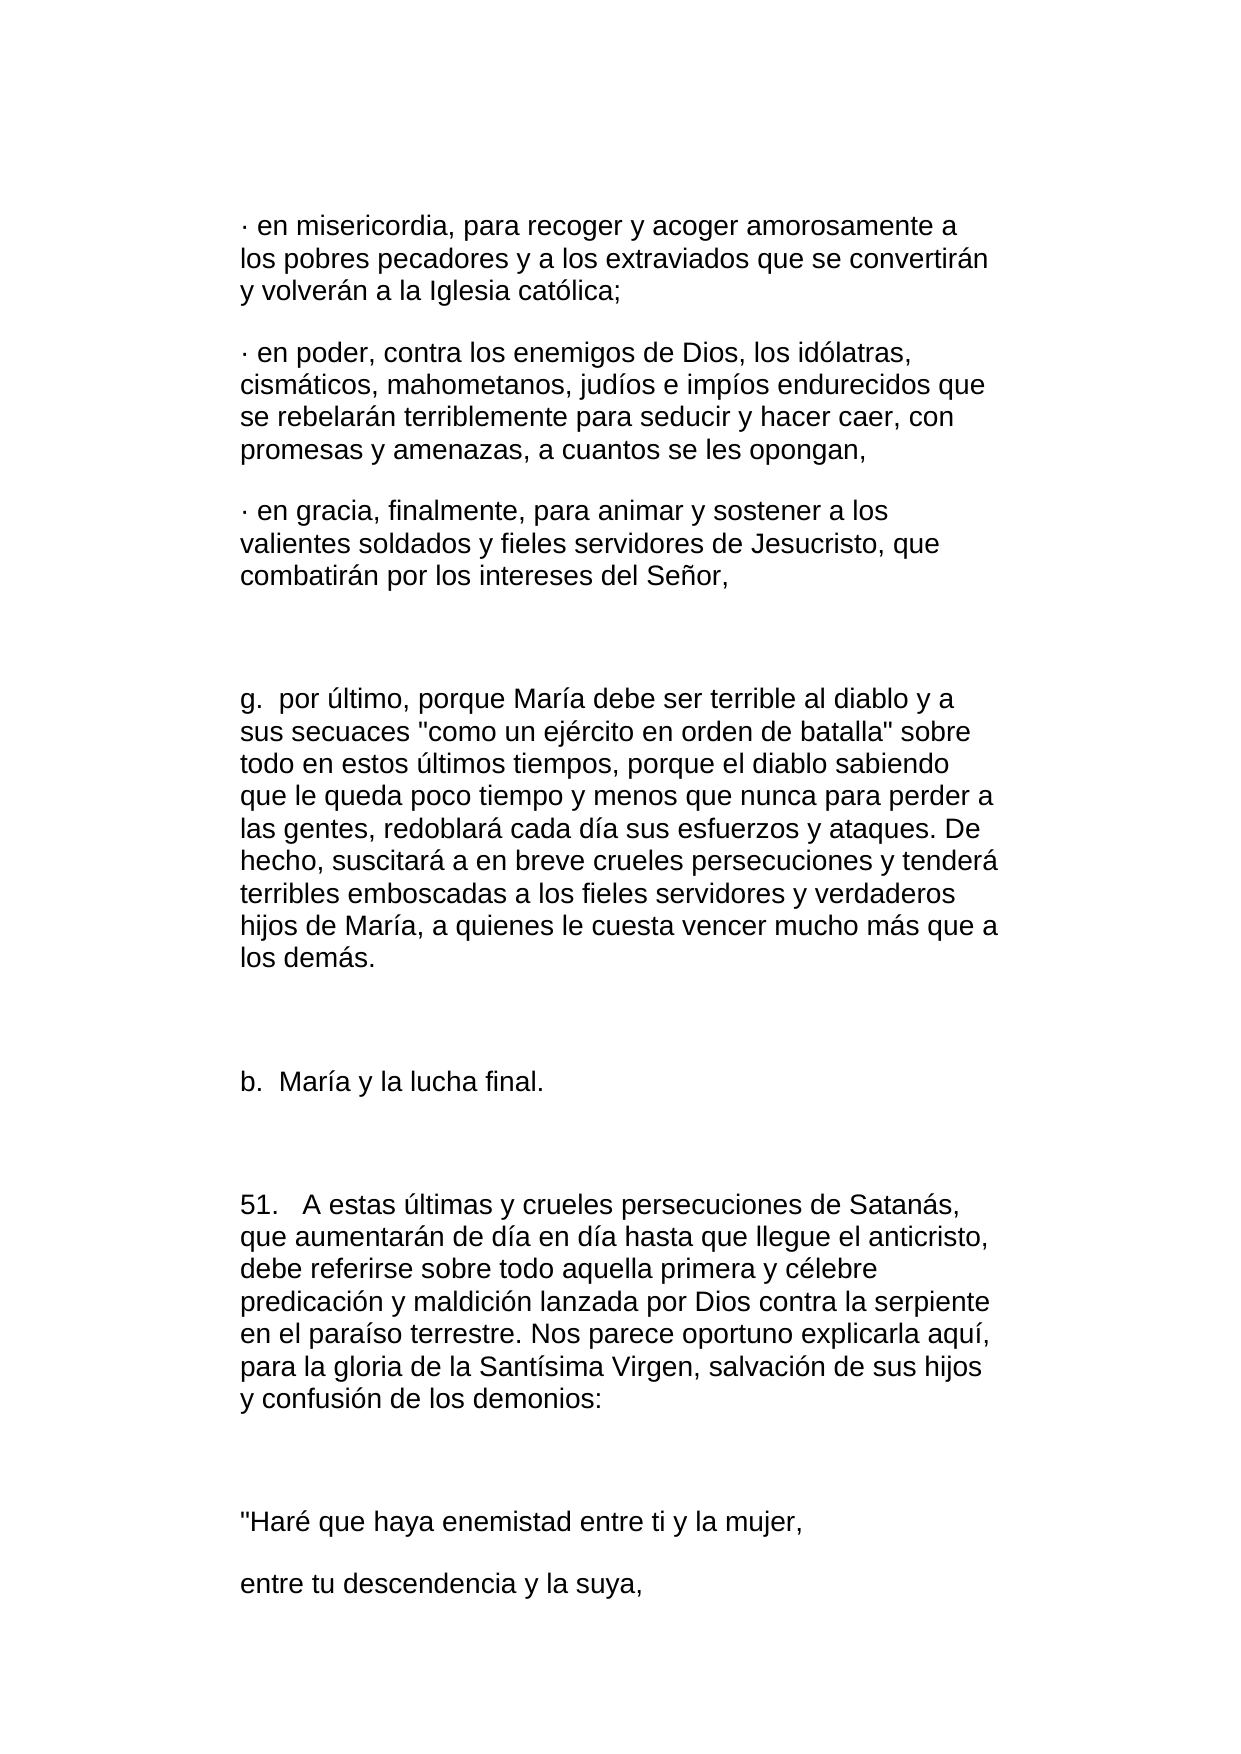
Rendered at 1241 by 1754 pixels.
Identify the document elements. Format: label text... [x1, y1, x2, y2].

text · en poder, contra los enemigos de Dios, los idólatras, cismáticos, mahometanos, judíos e impíos endurecidos que se rebelarán terriblemente para seducir y hacer caer, con promesas y amenazas, a cuantos se les opongan, [240, 336, 1001, 465]
text 51. A estas últimas y crueles persecuciones de Satanás, que aumentarán de día en día hasta que llegue el anticristo, debe referirse sobre todo aquella primera y célebre predicación y maldición lanzada por Dios contra la serpiente en el paraíso terrestre. Nos parece oportuno explicarla aquí, para la gloria de la Santísima Virgen, salvación de sus hijos y confusión de los demonios: [240, 1188, 1001, 1414]
text b. María y la lucha final. [240, 1064, 1001, 1097]
text entre tu descendencia y la suya, [240, 1567, 1001, 1599]
text g. por último, porque María debe ser terrible al diablo y a sus secuaces "como un ejército en orden de batalla" sobre todo en estos últimos tiempos, porque el diablo sabiendo que le queda poco tiempo y menos que nunca para perder a las gentes, redoblará cada día sus esfuerzos y ataques. De hecho, suscitará a en breve crueles persecuciones y tenderá terribles emboscadas a los fieles servidores y verdaderos hijos de María, a quienes le cuesta vencer mucho más que a los demás. [240, 682, 1001, 974]
text · en misericordia, para recoger y acoger amorosamente a los pobres pecadores y a los extraviados que se convertirán y volverán a la Iglesia católica; [240, 209, 1001, 306]
text · en gracia, finalmente, para animar y sostener a los valientes soldados y fieles servidores de Jesucristo, que combatirán por los intereses del Señor, [240, 494, 1001, 591]
text "Haré que haya enemistad entre ti y la mujer, [240, 1505, 1001, 1537]
